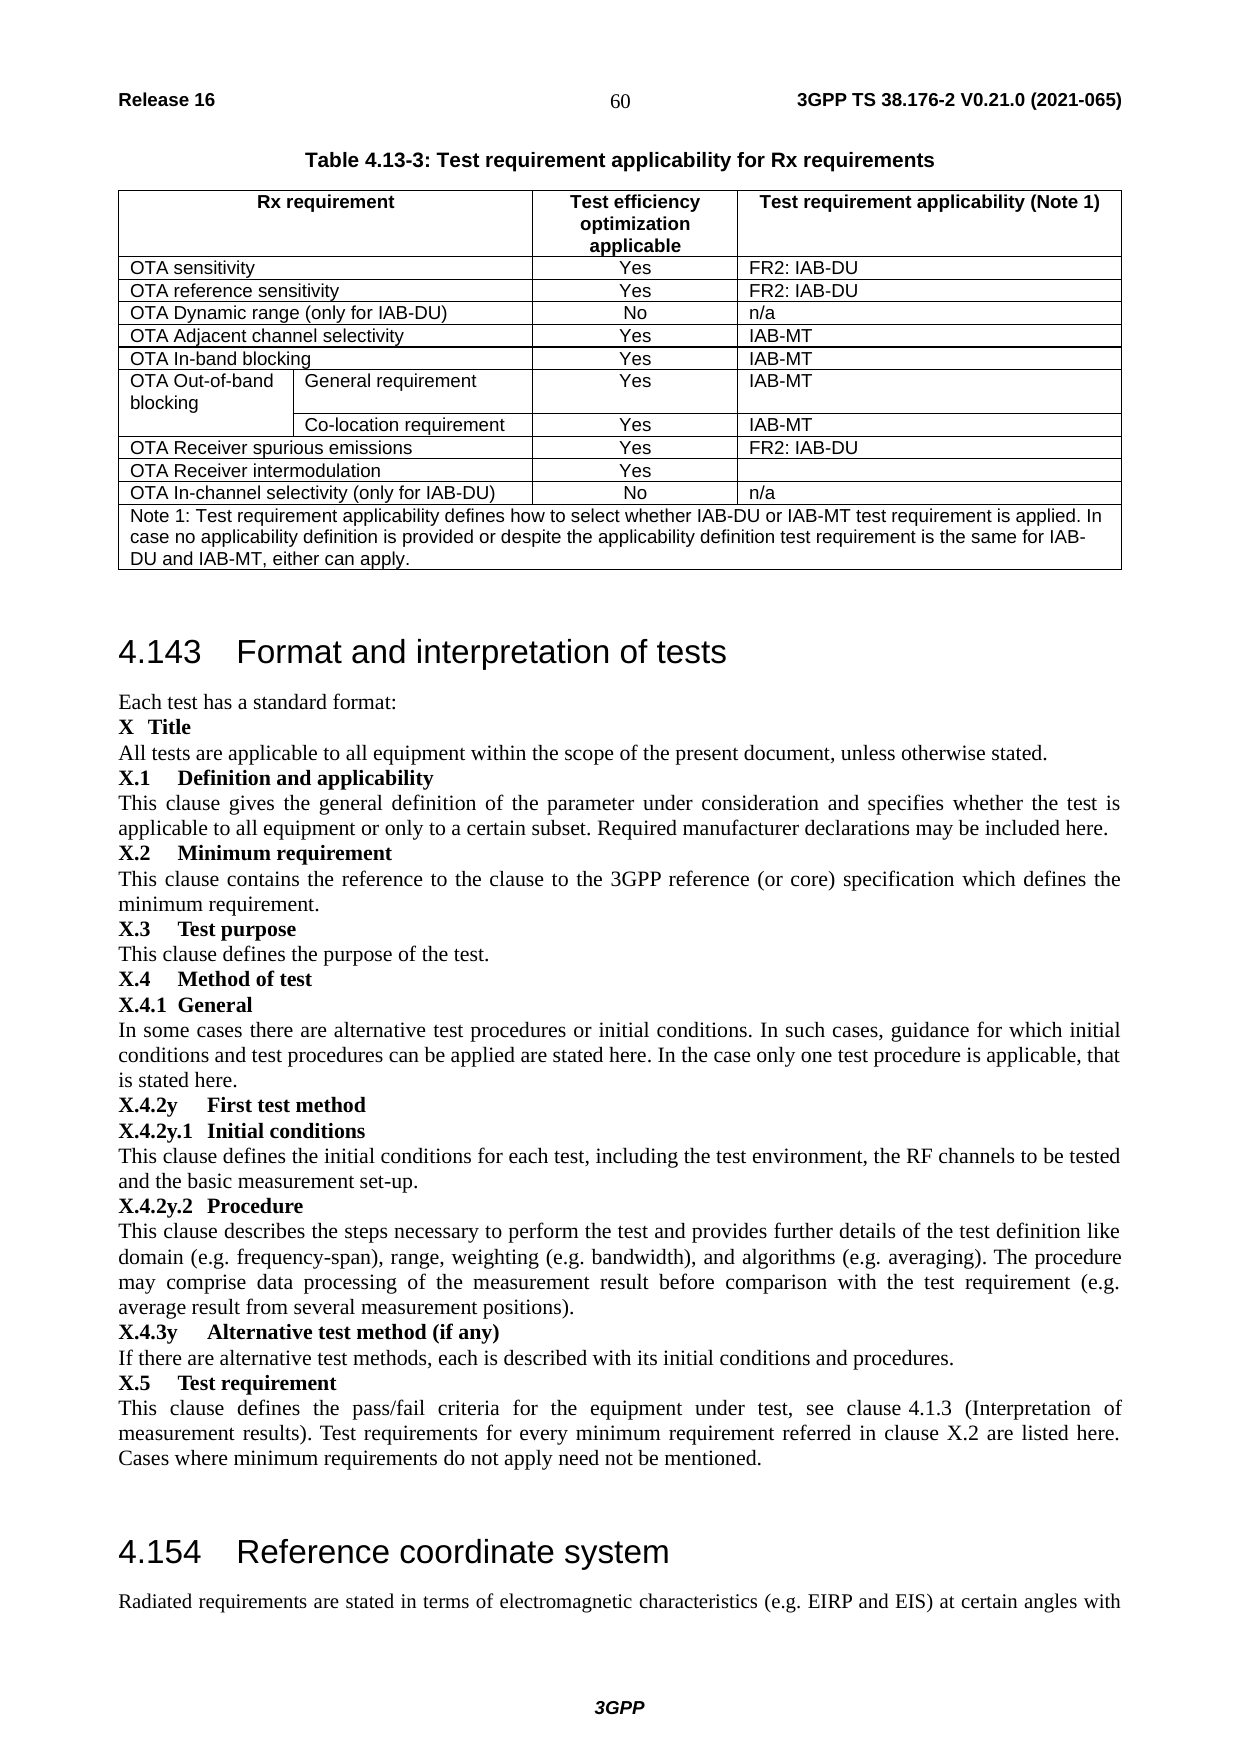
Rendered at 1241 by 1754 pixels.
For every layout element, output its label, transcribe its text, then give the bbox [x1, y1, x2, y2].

text X.4 Method of test [118, 966, 1122, 992]
subtitle 4.1 Reference coordinate system [118, 1532, 1122, 1571]
table_cell [533, 414, 737, 436]
table_cell [119, 482, 532, 503]
text X.4.3y Alternative test method (if any) [118, 1319, 1122, 1344]
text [118, 1589, 1122, 1613]
table_cell [738, 370, 1121, 413]
table_cell [738, 257, 1121, 278]
table_cell [119, 459, 532, 481]
text Each test has a standard format: [118, 689, 1122, 714]
text X.1 Definition and applicability [118, 765, 1122, 790]
table_cell [119, 302, 532, 324]
table_cell [119, 437, 532, 458]
table_cell [119, 413, 293, 436]
text This clause contains the reference to the clause to the 3GPP reference (or core) specification which defines the minimum requirement. [118, 866, 1122, 916]
table_cell [294, 414, 532, 436]
table_cell [738, 280, 1121, 301]
table_cell [119, 257, 532, 278]
subtitle 4.1 Format and interpretation of tests [118, 632, 1122, 670]
table_cell [738, 459, 1121, 481]
table_cell [119, 280, 532, 301]
table_cell [533, 348, 737, 369]
table_cell [533, 459, 737, 481]
text X Title [118, 714, 1122, 739]
text In some cases there are alternative test procedures or initial conditions. In such cases, guidance for which initial conditions and test procedures can be applied are stated here. In the case only one test procedure is applicable, that is stated here. [118, 1017, 1122, 1092]
text X.5 Test requirement [118, 1370, 1122, 1395]
table_cell [119, 370, 293, 413]
table_cell [533, 370, 737, 413]
table_header [533, 191, 737, 256]
text X.4.2y.2 Procedure [118, 1193, 1122, 1218]
text This clause defines the initial conditions for each test, including the test environment, the RF channels to be tested and the basic measurement set-up. [118, 1143, 1122, 1193]
table_cell [738, 302, 1121, 324]
table_cell [119, 325, 532, 346]
table_cell [533, 302, 737, 324]
table_cell [294, 370, 532, 413]
text This clause defines the purpose of the test. [118, 941, 1122, 966]
text X.4.2y.1 Initial conditions [118, 1118, 1122, 1143]
text This clause defines the pass/fail criteria for the equipment under test, see clause 4.1.3 (Interpretation of measurement results). Test requirements for every minimum requirement referred in clause X.2 are listed here. Cases where minimum requirements do not apply need not be mentioned. [118, 1395, 1122, 1471]
table_cell [738, 482, 1121, 503]
table_cell [119, 348, 532, 369]
text This clause describes the steps necessary to perform the test and provides further details of the test definition like domain (e.g. frequency-span), range, weighting (e.g. bandwidth), and algorithms (e.g. averaging). The procedure may comprise data processing of the measurement result before comparison with the test requirement (e.g. average result from several measurement positions). [118, 1218, 1122, 1319]
table_cell [738, 325, 1121, 346]
table_cell [533, 482, 737, 503]
table_cell [533, 325, 737, 346]
text X.4.2y First test method [118, 1092, 1122, 1118]
text X.4.1 General [118, 992, 1122, 1017]
table_header [119, 191, 532, 256]
text If there are alternative test methods, each is described with its initial conditions and procedures. [118, 1344, 1122, 1370]
text All tests are applicable to all equipment within the scope of the present document, unless otherwise stated. [118, 739, 1122, 765]
text This clause gives the general definition of the parameter under consideration and specifies whether the test is applicable to all equipment or only to a certain subset. Required manufacturer declarations may be included here. [118, 790, 1122, 840]
table_cell [119, 505, 1121, 569]
table_cell [533, 257, 737, 278]
table_cell [738, 414, 1121, 436]
text X.2 Minimum requirement [118, 840, 1122, 866]
table_cell [738, 437, 1121, 458]
table_cell [738, 348, 1121, 369]
table_header [738, 191, 1121, 256]
table_cell [533, 280, 737, 301]
text X.3 Test purpose [118, 916, 1122, 941]
table_cell [533, 437, 737, 458]
